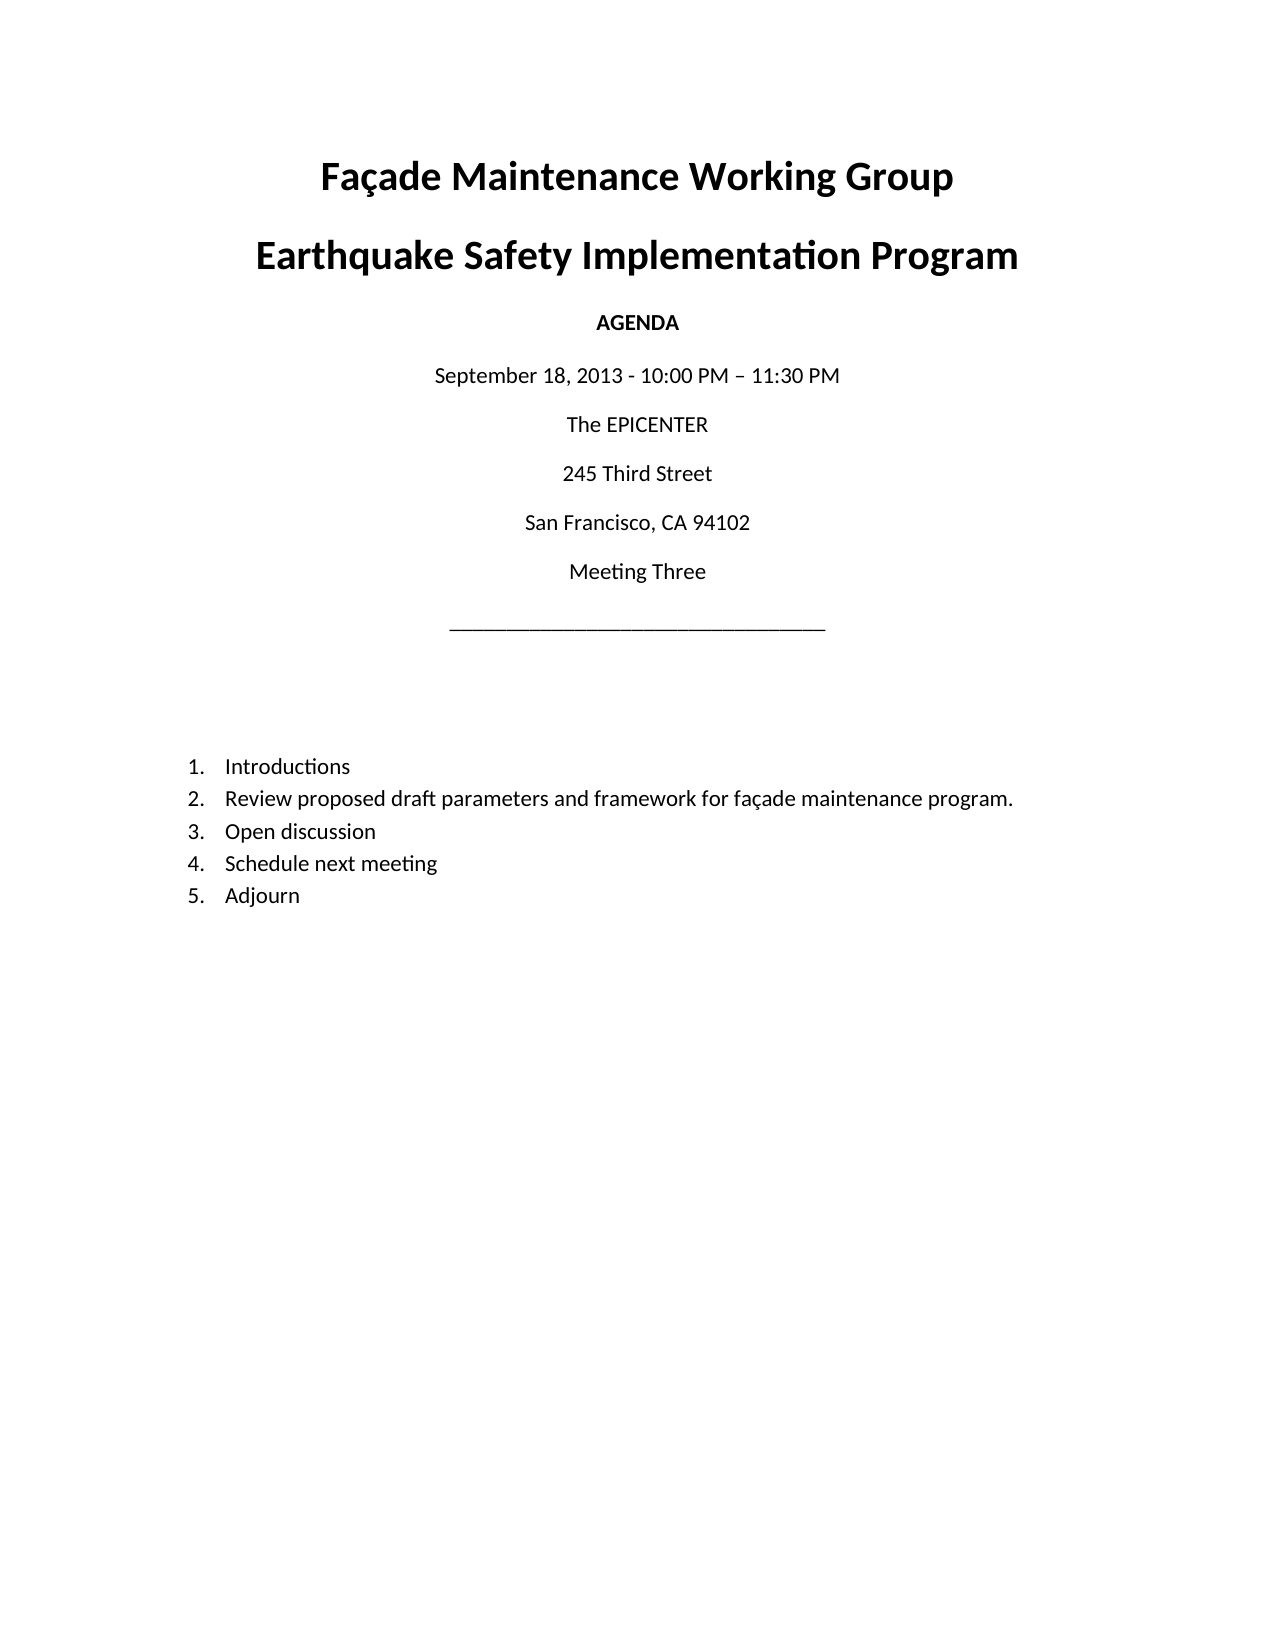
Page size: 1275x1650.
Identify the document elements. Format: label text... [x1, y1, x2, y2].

text The EPICENTER [150, 410, 1125, 438]
text Façade Maintenance Working Group [150, 150, 1125, 201]
text Earthquake Safety Implementation Program [150, 229, 1125, 280]
text Meeting Three [150, 557, 1125, 585]
text _________________________________ [150, 606, 1125, 634]
list Adjourn [187, 881, 1125, 909]
list Open discussion [187, 817, 1125, 845]
list Schedule next meeting [187, 849, 1125, 877]
text AGENDA [150, 308, 1125, 337]
text September 18, 2013 - 10:00 PM – 11:30 PM [150, 362, 1125, 389]
list Review proposed draft parameters and framework for façade maintenance program. [187, 784, 1125, 813]
list Introductions [187, 752, 1125, 780]
text 245 Third Street [150, 459, 1125, 487]
text San Francisco, CA 94102 [150, 508, 1125, 536]
